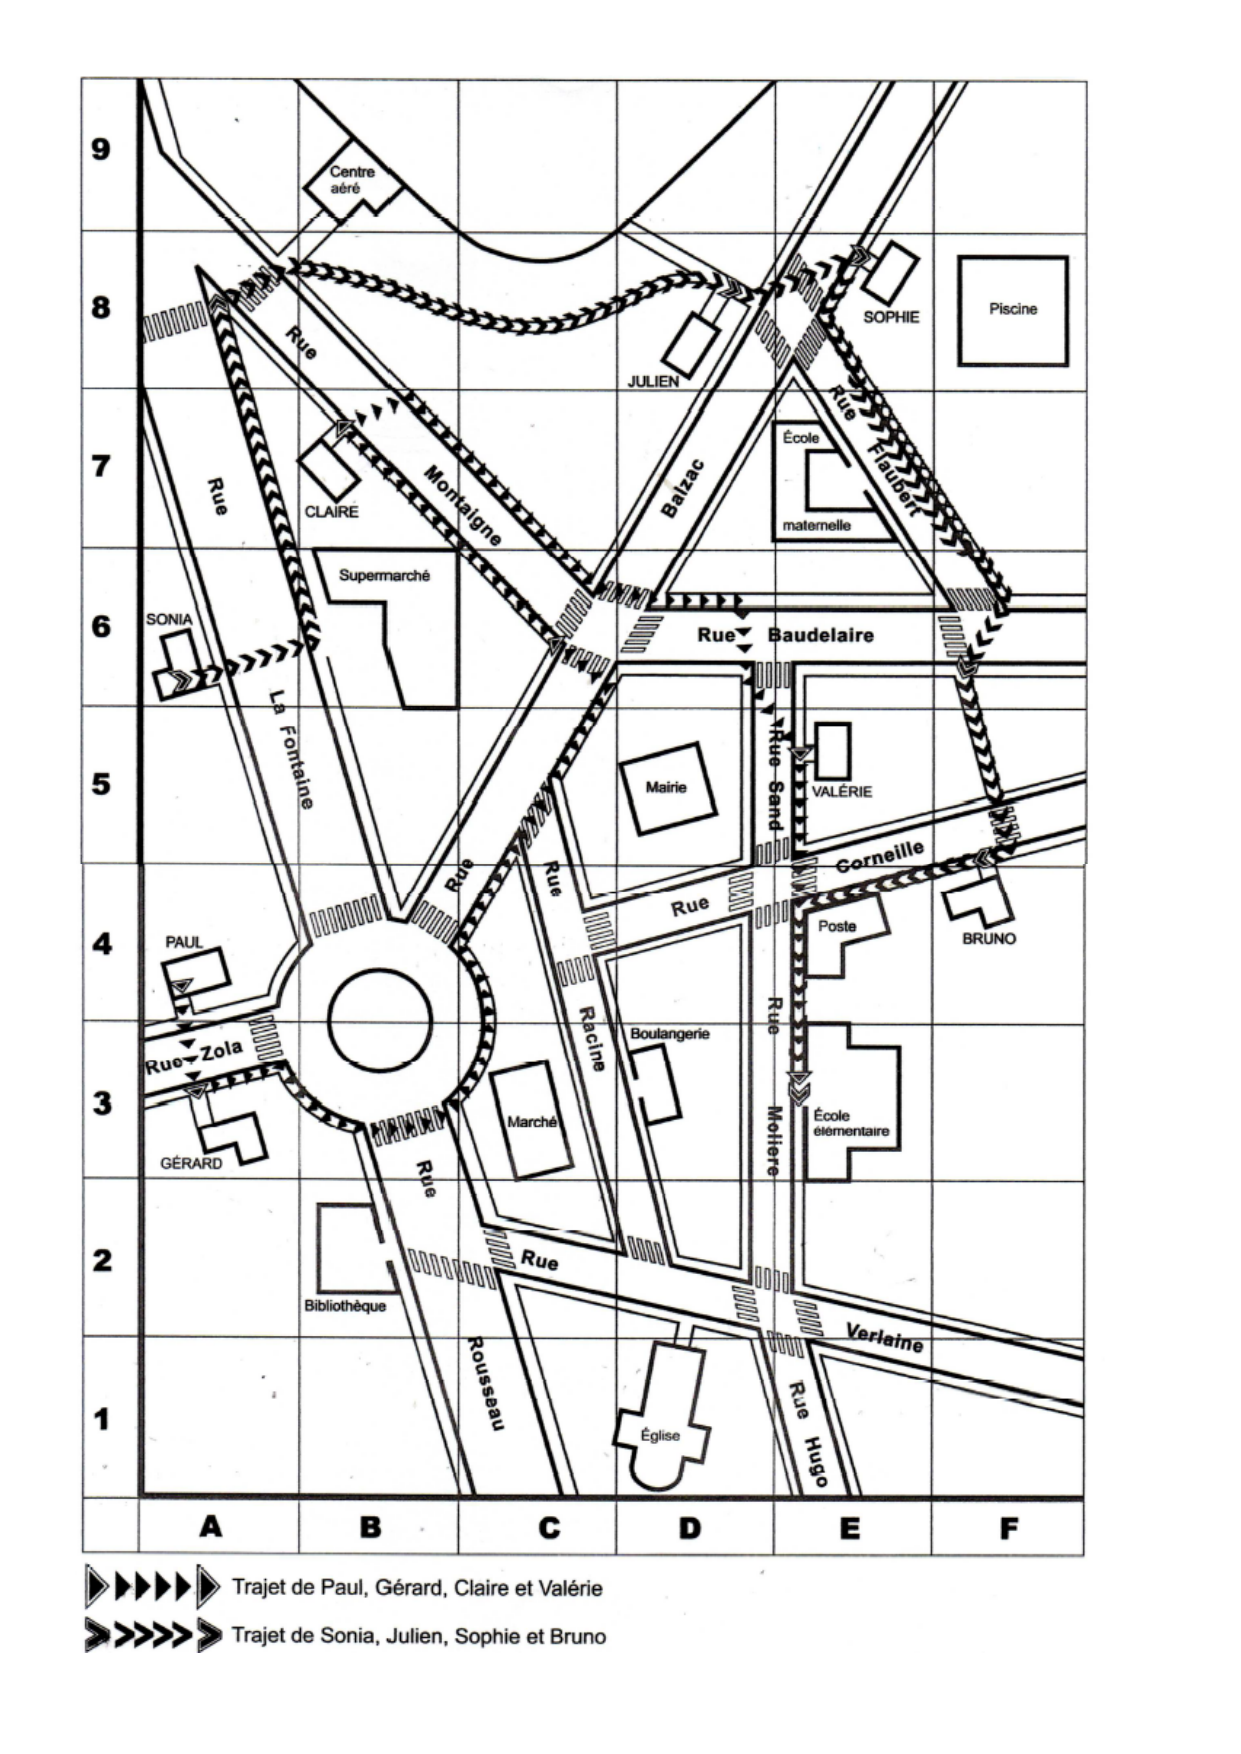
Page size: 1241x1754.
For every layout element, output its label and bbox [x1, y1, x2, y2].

picture [75, 75, 1117, 1653]
